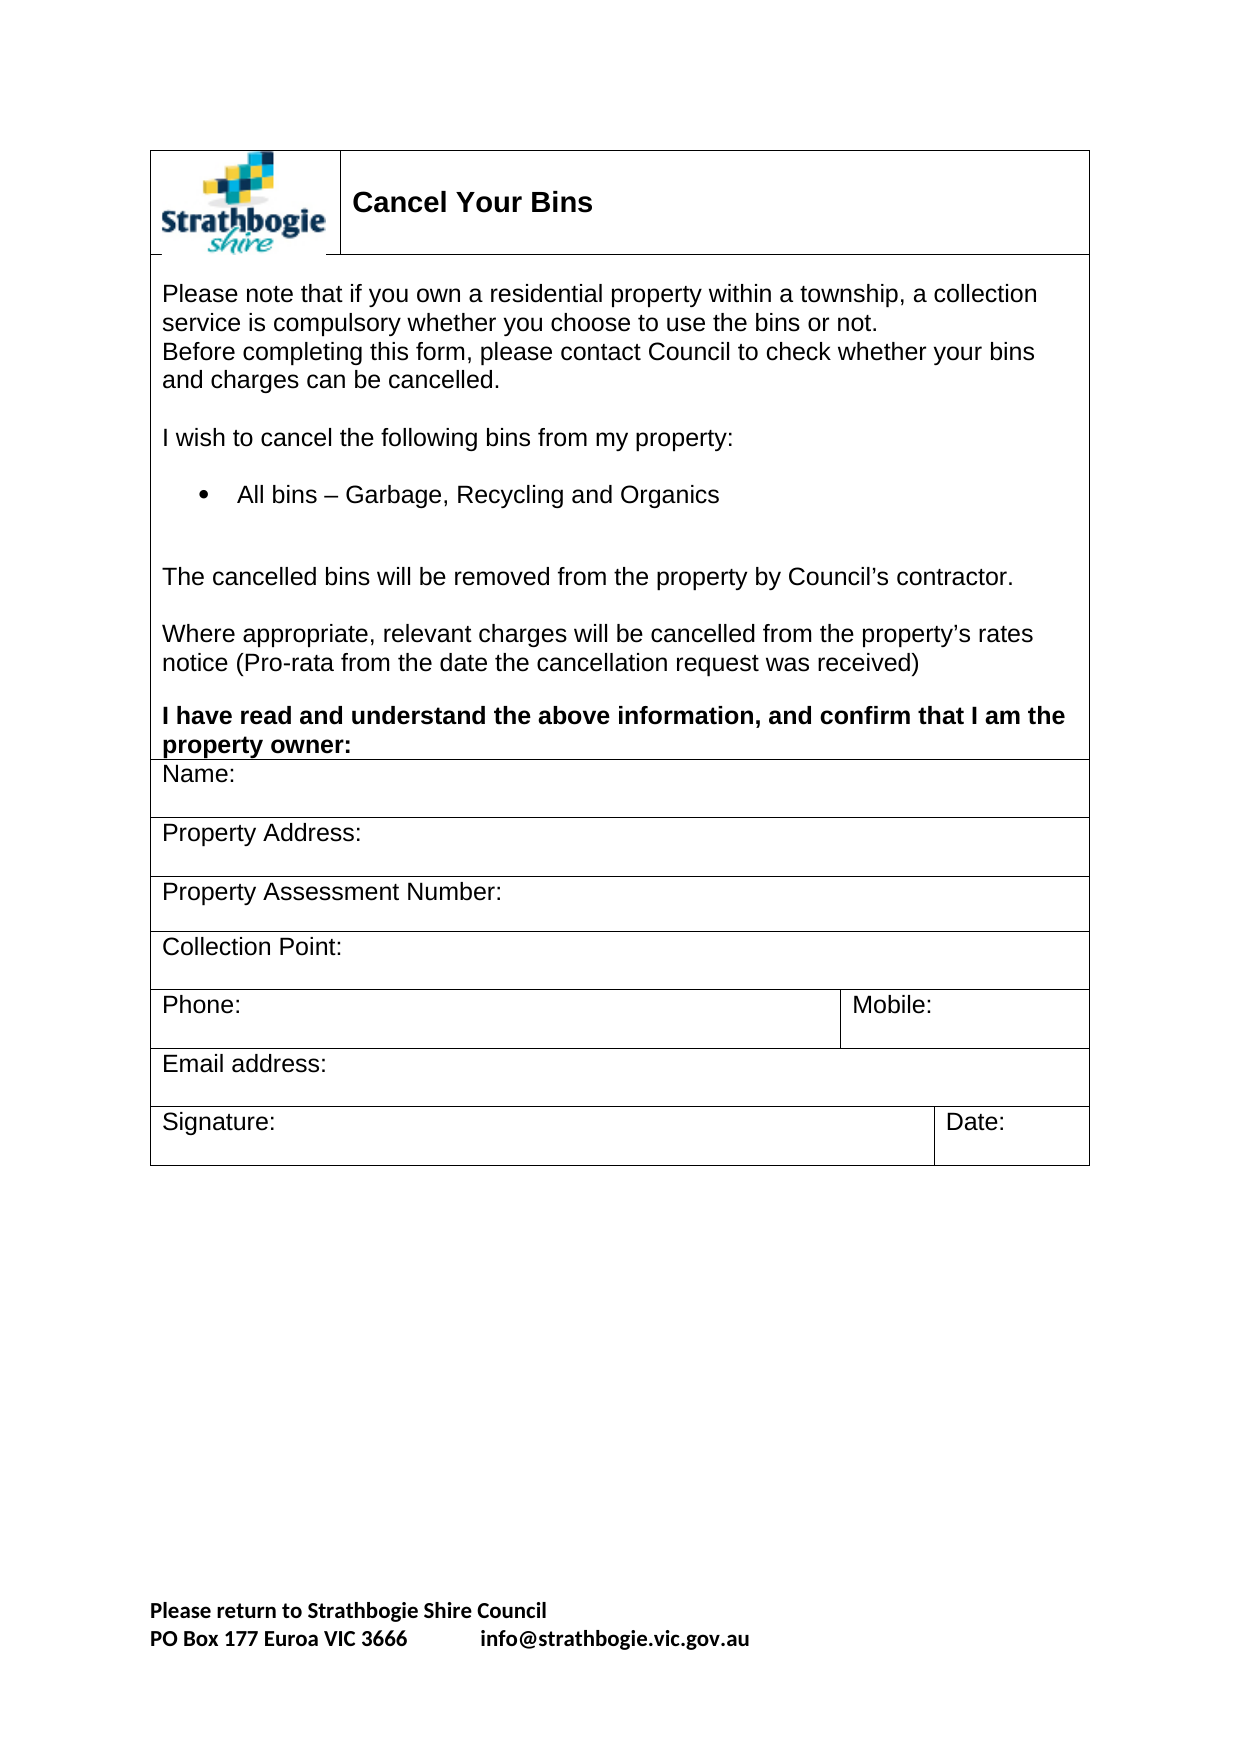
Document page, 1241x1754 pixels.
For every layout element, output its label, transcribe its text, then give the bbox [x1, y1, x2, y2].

table_cell Name: [151, 760, 1089, 817]
picture [161, 151, 326, 255]
table_cell Date: [935, 1107, 1089, 1165]
table_cell Collection Point: [151, 932, 1089, 989]
table_cell Mobile: [841, 990, 1089, 1048]
table_header [151, 151, 161, 254]
table_cell Phone: [151, 990, 840, 1048]
table_cell Please note that if you own a residential property within a township, a collection service is compulsory whether you choose to use the bins or not. Before completing this form, please contact Council to check whether your bins and charges can be cancelled. I wish to cancel the following bins from my property: All bins – Garbage, Recycling and Organics The cancelled bins will be removed from the property by Council’s contractor. Where appropriate, relevant charges will be cancelled from the property’s rates notice (Pro-rata from the date the cancellation request was received) I have read and understand the above information, and confirm that I am the property owner: [151, 255, 1089, 758]
table_cell Email address: [151, 1049, 1089, 1106]
table_cell Signature: [151, 1107, 934, 1165]
table_header [326, 151, 340, 254]
table_cell Property Assessment Number: [151, 877, 1089, 931]
table_header Cancel Your Bins [341, 151, 1089, 254]
table_cell Property Address: [151, 818, 1089, 876]
